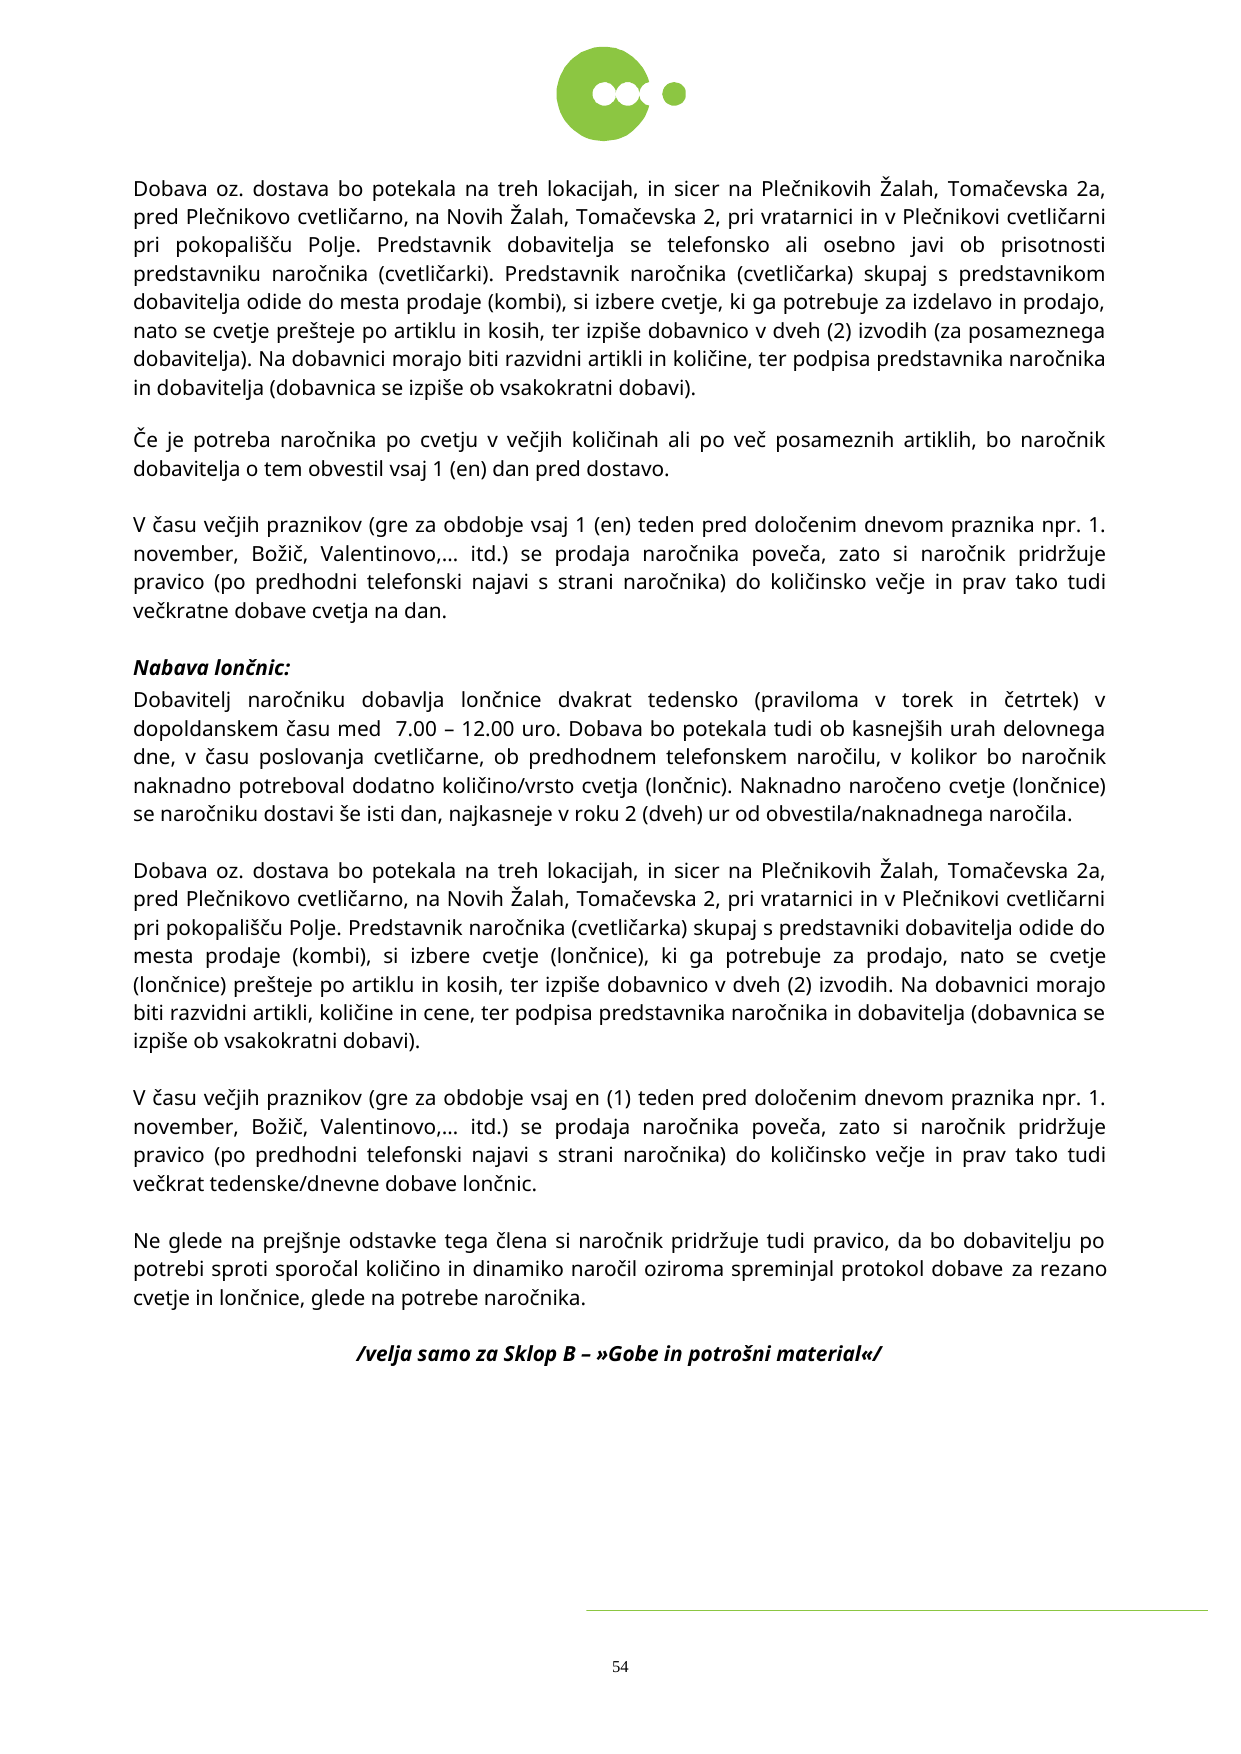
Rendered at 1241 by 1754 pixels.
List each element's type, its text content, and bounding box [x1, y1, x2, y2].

text Dobavitelj naročniku dobavlja lončnice dvakrat tedensko (praviloma v torek in četrtek) v dopoldanskem času med 7.00 – 12.00 uro. Dobava bo potekala tudi ob kasnejših urah delovnega dne, v času poslovanja cvetličarne, ob predhodnem telefonskem naročilu, v kolikor bo naročnik naknadno potreboval dodatno količino/vrsto cvetja (lončnic). Naknadno naročeno cvetje (lončnice) se naročniku dostavi še isti dan, najkasneje v roku 2 (dveh) ur od obvestila/naknadnega naročila. [133, 685, 1107, 828]
text Dobava oz. dostava bo potekala na treh lokacijah, in sicer na Plečnikovih Žalah, Tomačevska 2a, pred Plečnikovo cvetličarno, na Novih Žalah, Tomačevska 2, pri vratarnici in v Plečnikovi cvetličarni pri pokopališču Polje. Predstavnik naročnika (cvetličarka) skupaj s predstavniki dobavitelja odide do mesta prodaje (kombi), si izbere cvetje (lončnice), ki ga potrebuje za prodajo, nato se cvetje (lončnice) prešteje po artiklu in kosih, ter izpiše dobavnico v dveh (2) izvodih. Na dobavnici morajo biti razvidni artikli, količine in cene, ter podpisa predstavnika naročnika in dobavitelja (dobavnica se izpiše ob vsakokratni dobavi). [133, 856, 1107, 1055]
text Ne glede na prejšnje odstavke tega člena si naročnik pridržuje tudi pravico, da bo dobavitelju po potrebi sproti sporočal količino in dinamiko naročil oziroma spreminjal protokol dobave za rezano cvetje in lončnice, glede na potrebe naročnika. [133, 1226, 1107, 1311]
text V času večjih praznikov (gre za obdobje vsaj 1 (en) teden pred določenim dnevom praznika npr. 1. november, Božič, Valentinovo,… itd.) se prodaja naročnika poveča, zato si naročnik pridržuje pravico (po predhodni telefonski najavi s strani naročnika) do količinsko večje in prav tako tudi večkratne dobave cvetja na dan. [133, 511, 1107, 624]
text /velja samo za Sklop B – »Gobe in potrošni material«/ [133, 1339, 1107, 1368]
text Če je potreba naročnika po cvetju v večjih količinah ali po več posameznih artiklih, bo naročnik dobavitelja o tem obvestil vsaj 1 (en) dan pred dostavo. [133, 425, 1107, 482]
text Nabava lončnic: [133, 653, 1107, 681]
text Dobava oz. dostava bo potekala na treh lokacijah, in sicer na Plečnikovih Žalah, Tomačevska 2a, pred Plečnikovo cvetličarno, na Novih Žalah, Tomačevska 2, pri vratarnici in v Plečnikovi cvetličarni pri pokopališču Polje. Predstavnik dobavitelja se telefonsko ali osebno javi ob prisotnosti predstavniku naročnika (cvetličarki). Predstavnik naročnika (cvetličarka) skupaj s predstavnikom dobavitelja odide do mesta prodaje (kombi), si izbere cvetje, ki ga potrebuje za izdelavo in prodajo, nato se cvetje prešteje po artiklu in kosih, ter izpiše dobavnico v dveh (2) izvodih (za posameznega dobavitelja). Na dobavnici morajo biti razvidni artikli in količine, ter podpisa predstavnika naročnika in dobavitelja (dobavnica se izpiše ob vsakokratni dobavi). [133, 174, 1107, 401]
text V času večjih praznikov (gre za obdobje vsaj en (1) teden pred določenim dnevom praznika npr. 1. november, Božič, Valentinovo,… itd.) se prodaja naročnika poveča, zato si naročnik pridržuje pravico (po predhodni telefonski najavi s strani naročnika) do količinsko večje in prav tako tudi večkrat tedenske/dnevne dobave lončnic. [133, 1083, 1107, 1197]
